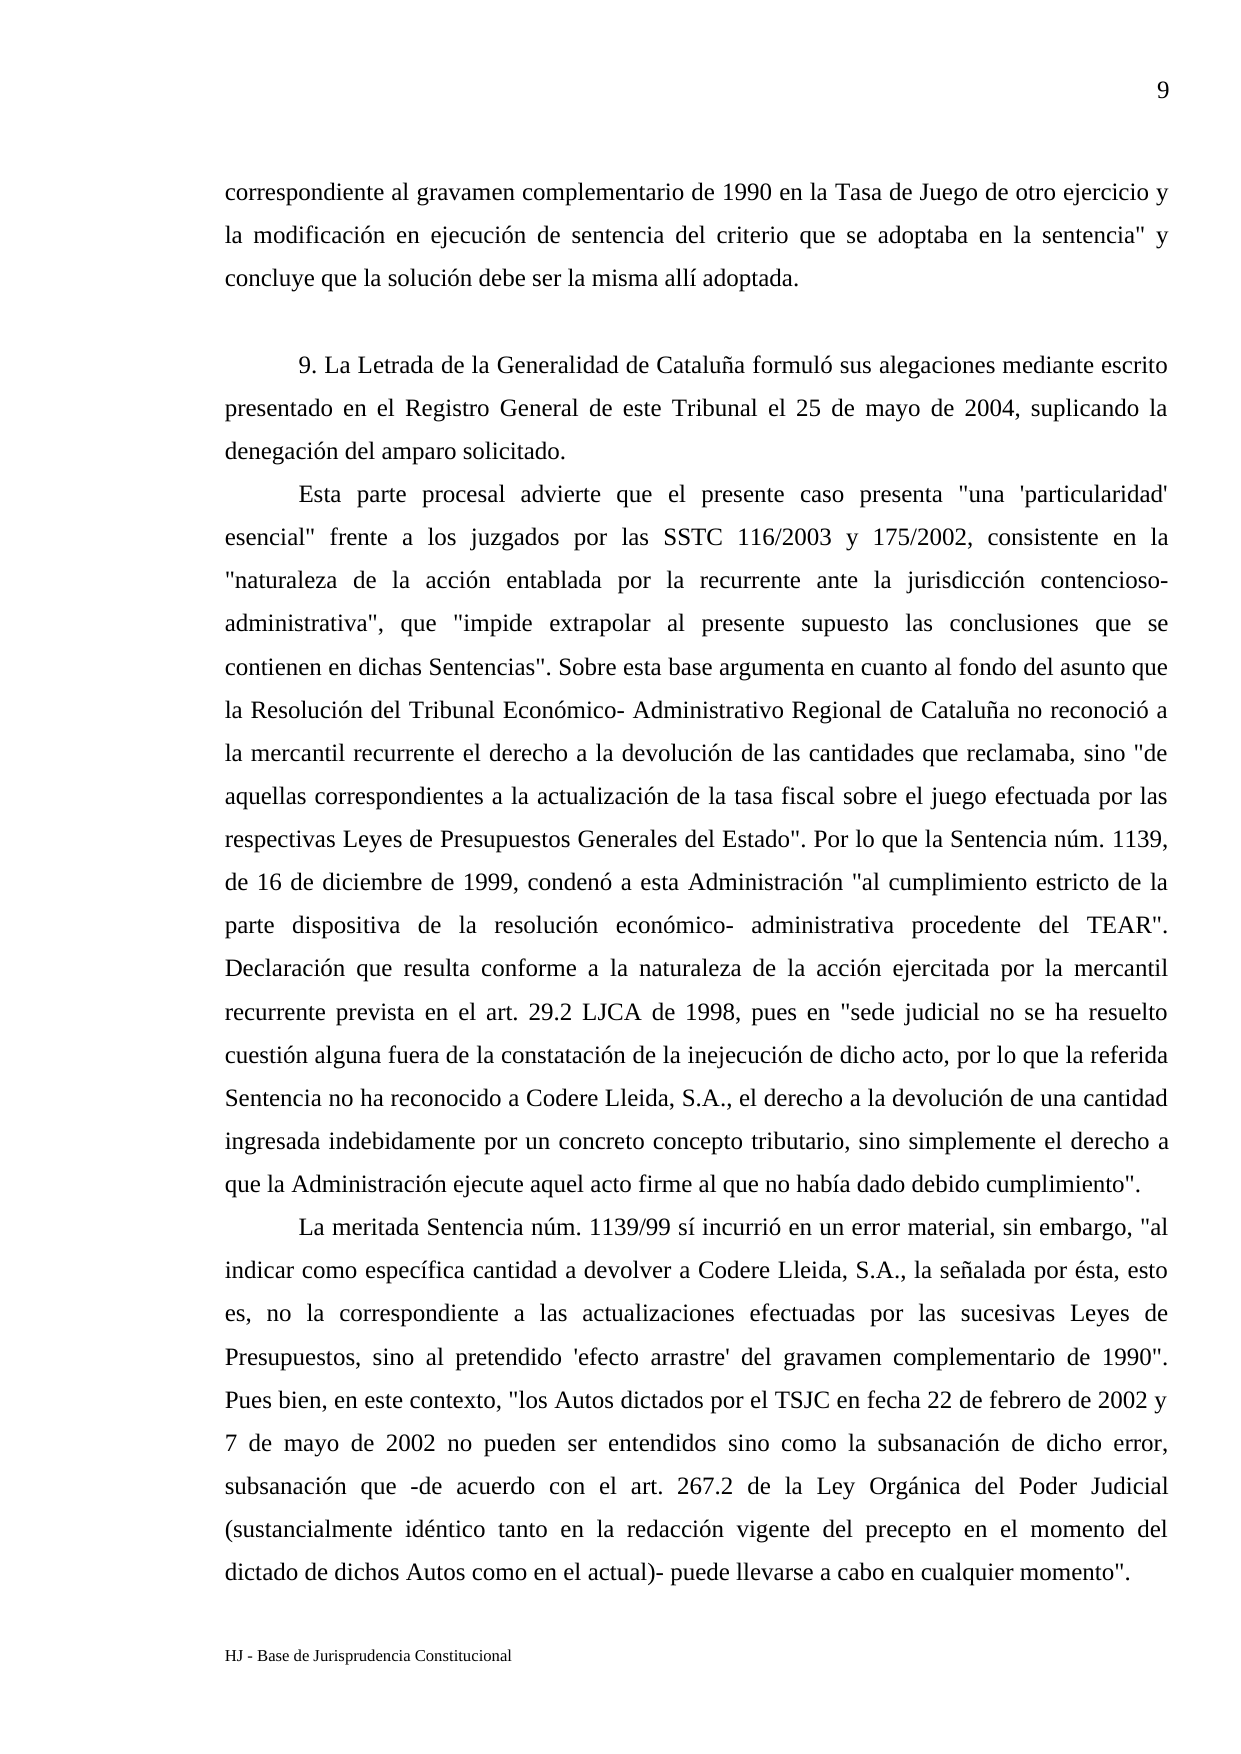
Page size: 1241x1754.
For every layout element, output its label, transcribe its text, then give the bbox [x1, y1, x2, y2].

text Esta parte procesal advierte que el presente caso presenta "una 'particularidad' esencial" frente a los juzgados por las SSTC 116/2003 y 175/2002, consistente en la "naturaleza de la acción entablada por la recurrente ante la jurisdicción contencioso-administrativa", que "impide extrapolar al presente supuesto las conclusiones que se contienen en dichas Sentencias". Sobre esta base argumenta en cuanto al fondo del asunto que la Resolución del Tribunal Económico- Administrativo Regional de Cataluña no reconoció a la mercantil recurrente el derecho a la devolución de las cantidades que reclamaba, sino "de aquellas correspondientes a la actualización de la tasa fiscal sobre el juego efectuada por las respectivas Leyes de Presupuestos Generales del Estado". Por lo que la Sentencia núm. 1139, de 16 de diciembre de 1999, condenó a esta Administración "al cumplimiento estricto de la parte dispositiva de la resolución económico- administrativa procedente del TEAR". Declaración que resulta conforme a la naturaleza de la acción ejercitada por la mercantil recurrente prevista en el art. 29.2 LJCA de 1998, pues en "sede judicial no se ha resuelto cuestión alguna fuera de la constatación de la inejecución de dicho acto, por lo que la referida Sentencia no ha reconocido a Codere Lleida, S.A., el derecho a la devolución de una cantidad ingresada indebidamente por un concreto concepto tributario, sino simplemente el derecho a que la Administración ejecute aquel acto firme al que no había dado debido cumplimiento". [224, 479, 1169, 1198]
text La meritada Sentencia núm. 1139/99 sí incurrió en un error material, sin embargo, "al indicar como específica cantidad a devolver a Codere Lleida, S.A., la señalada por ésta, esto es, no la correspondiente a las actualizaciones efectuadas por las sucesivas Leyes de Presupuestos, sino al pretendido 'efecto arrastre' del gravamen complementario de 1990". Pues bien, en este contexto, "los Autos dictados por el TSJC en fecha 22 de febrero de 2002 y 7 de mayo de 2002 no pueden ser entendidos sino como la subsanación de dicho error, subsanación que -de acuerdo con el art. 267.2 de la Ley Orgánica del Poder Judicial (sustancialmente idéntico tanto en la redacción vigente del precepto en el momento del dictado de dichos Autos como en el actual)- puede llevarse a cabo en cualquier momento". [224, 1212, 1169, 1586]
text 9. La Letrada de la Generalidad de Cataluña formuló sus alegaciones mediante escrito presentado en el Registro General de este Tribunal el 25 de mayo de 2004, suplicando la denegación del amparo solicitado. [224, 350, 1169, 465]
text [224, 177, 1169, 292]
